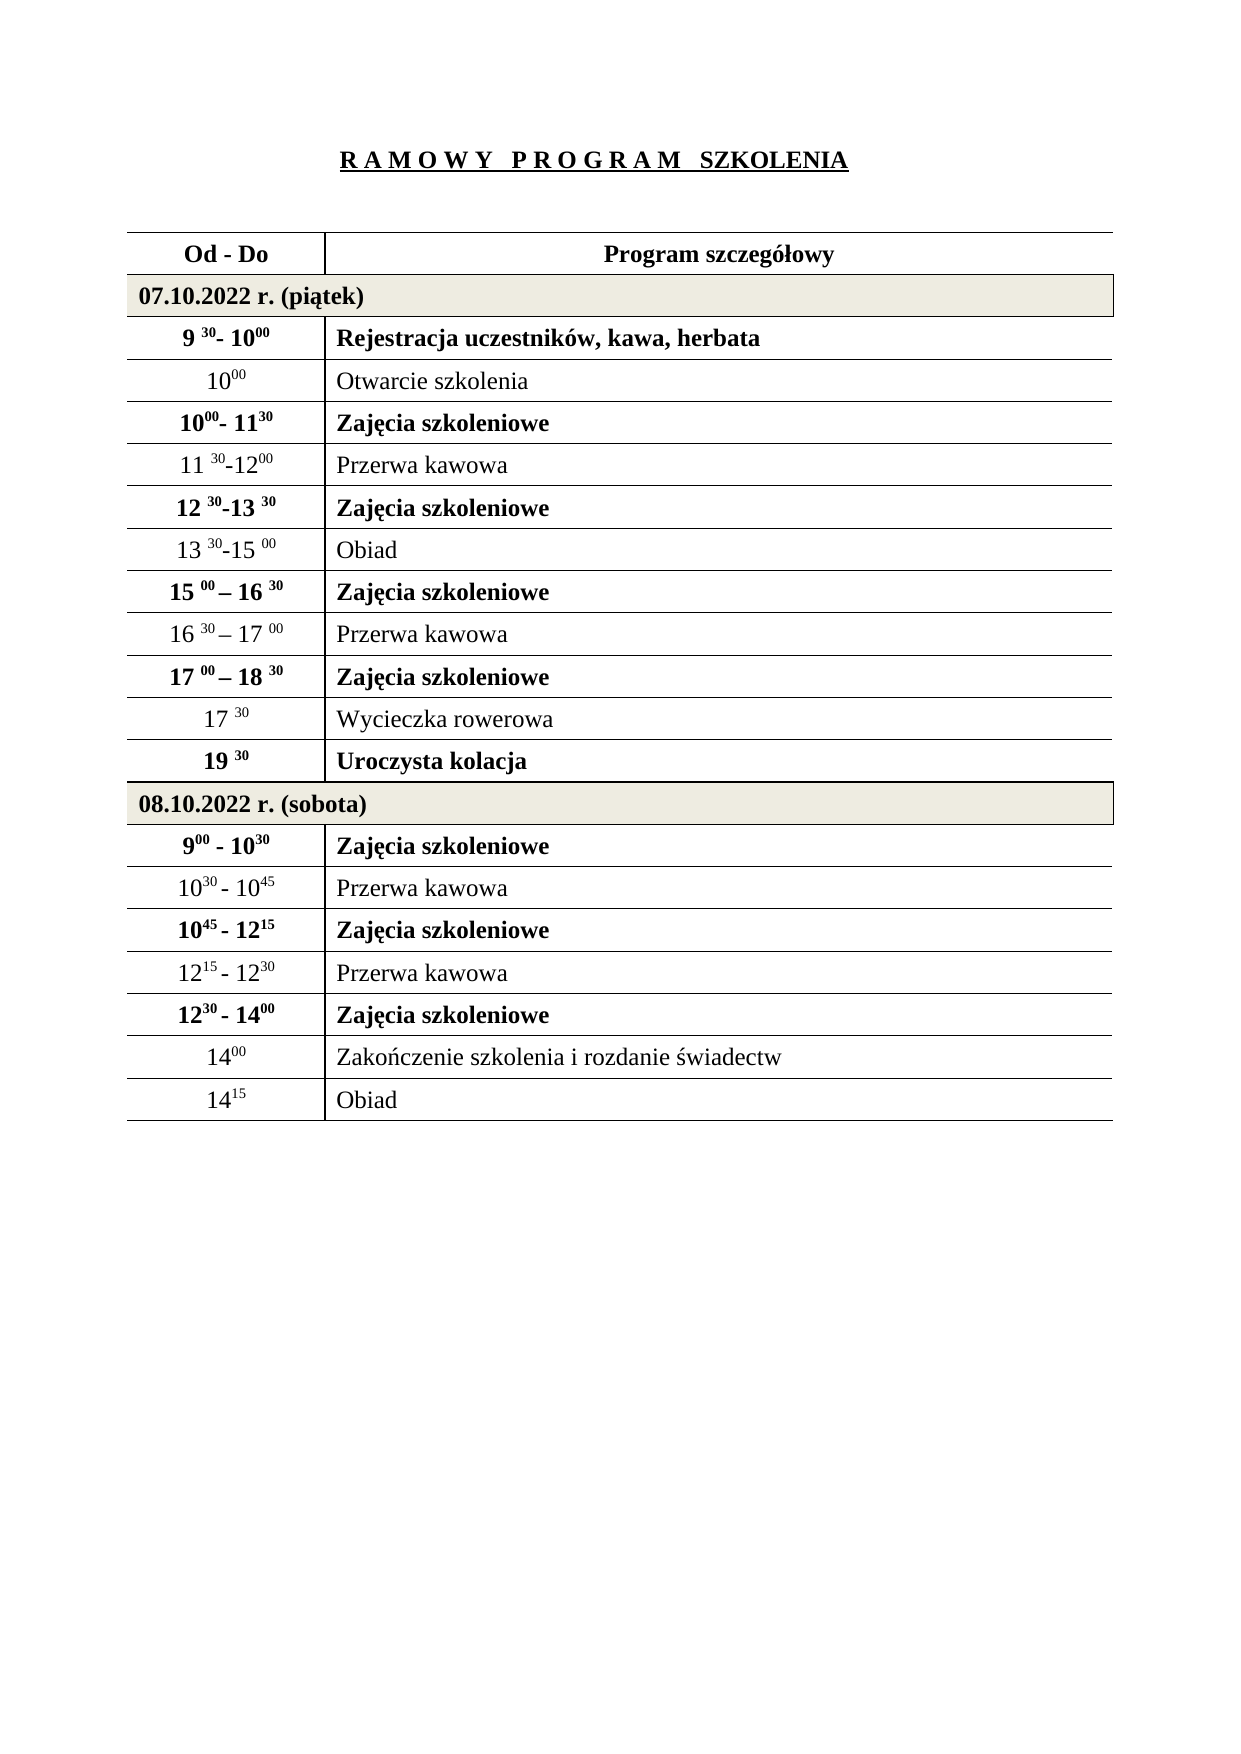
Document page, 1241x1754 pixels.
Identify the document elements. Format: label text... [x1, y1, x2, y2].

table_cell Zajęcia szkoleniowe [326, 825, 1113, 866]
table_cell 900 - 1030 [127, 825, 324, 866]
table_cell Przerwa kawowa [326, 443, 1113, 485]
table_cell 1230 - 1400 [127, 994, 324, 1035]
table_cell 17 00 – 18 30 [127, 656, 324, 697]
table_cell Przerwa kawowa [326, 866, 1113, 908]
table_cell 17 30 [127, 698, 324, 739]
table_cell 1000- 1130 [127, 402, 324, 443]
table_cell 08.10.2022 r. (sobota) [127, 783, 1113, 824]
table_cell Zakończenie szkolenia i rozdanie świadectw [326, 1035, 1113, 1077]
table_cell Zajęcia szkoleniowe [326, 993, 1113, 1035]
table_cell Rejestracja uczestników, kawa, herbata [326, 317, 1113, 358]
table_cell 9 30- 1000 [127, 317, 324, 358]
table_cell 1415 [127, 1079, 324, 1120]
table_header Program szczegółowy [326, 233, 1113, 274]
table_cell Obiad [326, 1078, 1113, 1120]
table_cell Zajęcia szkoleniowe [326, 485, 1113, 528]
table_cell 15 00 – 16 30 [127, 571, 324, 612]
table_cell Otwarcie szkolenia [326, 359, 1113, 401]
table_cell 1030 - 1045 [127, 867, 324, 908]
table_cell 19 30 [127, 740, 324, 781]
table_cell Wycieczka rowerowa [326, 697, 1113, 739]
table_cell Przerwa kawowa [326, 612, 1113, 654]
table_cell Uroczysta kolacja [326, 739, 1113, 781]
table_header Od - Do [127, 233, 324, 274]
table_cell 16 30 – 17 00 [127, 613, 324, 654]
table_cell Zajęcia szkoleniowe [326, 655, 1113, 697]
table_cell Zajęcia szkoleniowe [326, 401, 1113, 443]
table_cell 1215 - 1230 [127, 952, 324, 993]
text R A M O W Y P R O G R A M SZKOLENIA [266, 145, 1122, 174]
table_cell 1400 [127, 1036, 324, 1077]
table_cell 11 30-1200 [127, 444, 324, 485]
table_cell Przerwa kawowa [326, 951, 1113, 993]
table_cell Zajęcia szkoleniowe [326, 570, 1113, 612]
table_cell 13 30-15 00 [127, 529, 324, 570]
table_cell Obiad [326, 528, 1113, 570]
table_cell 1045 - 1215 [127, 909, 324, 951]
table_cell 07.10.2022 r. (piątek) [127, 275, 1113, 316]
table_cell 1000 [127, 360, 324, 401]
table_cell 12 30-13 30 [127, 486, 324, 528]
table_cell Zajęcia szkoleniowe [326, 908, 1113, 951]
